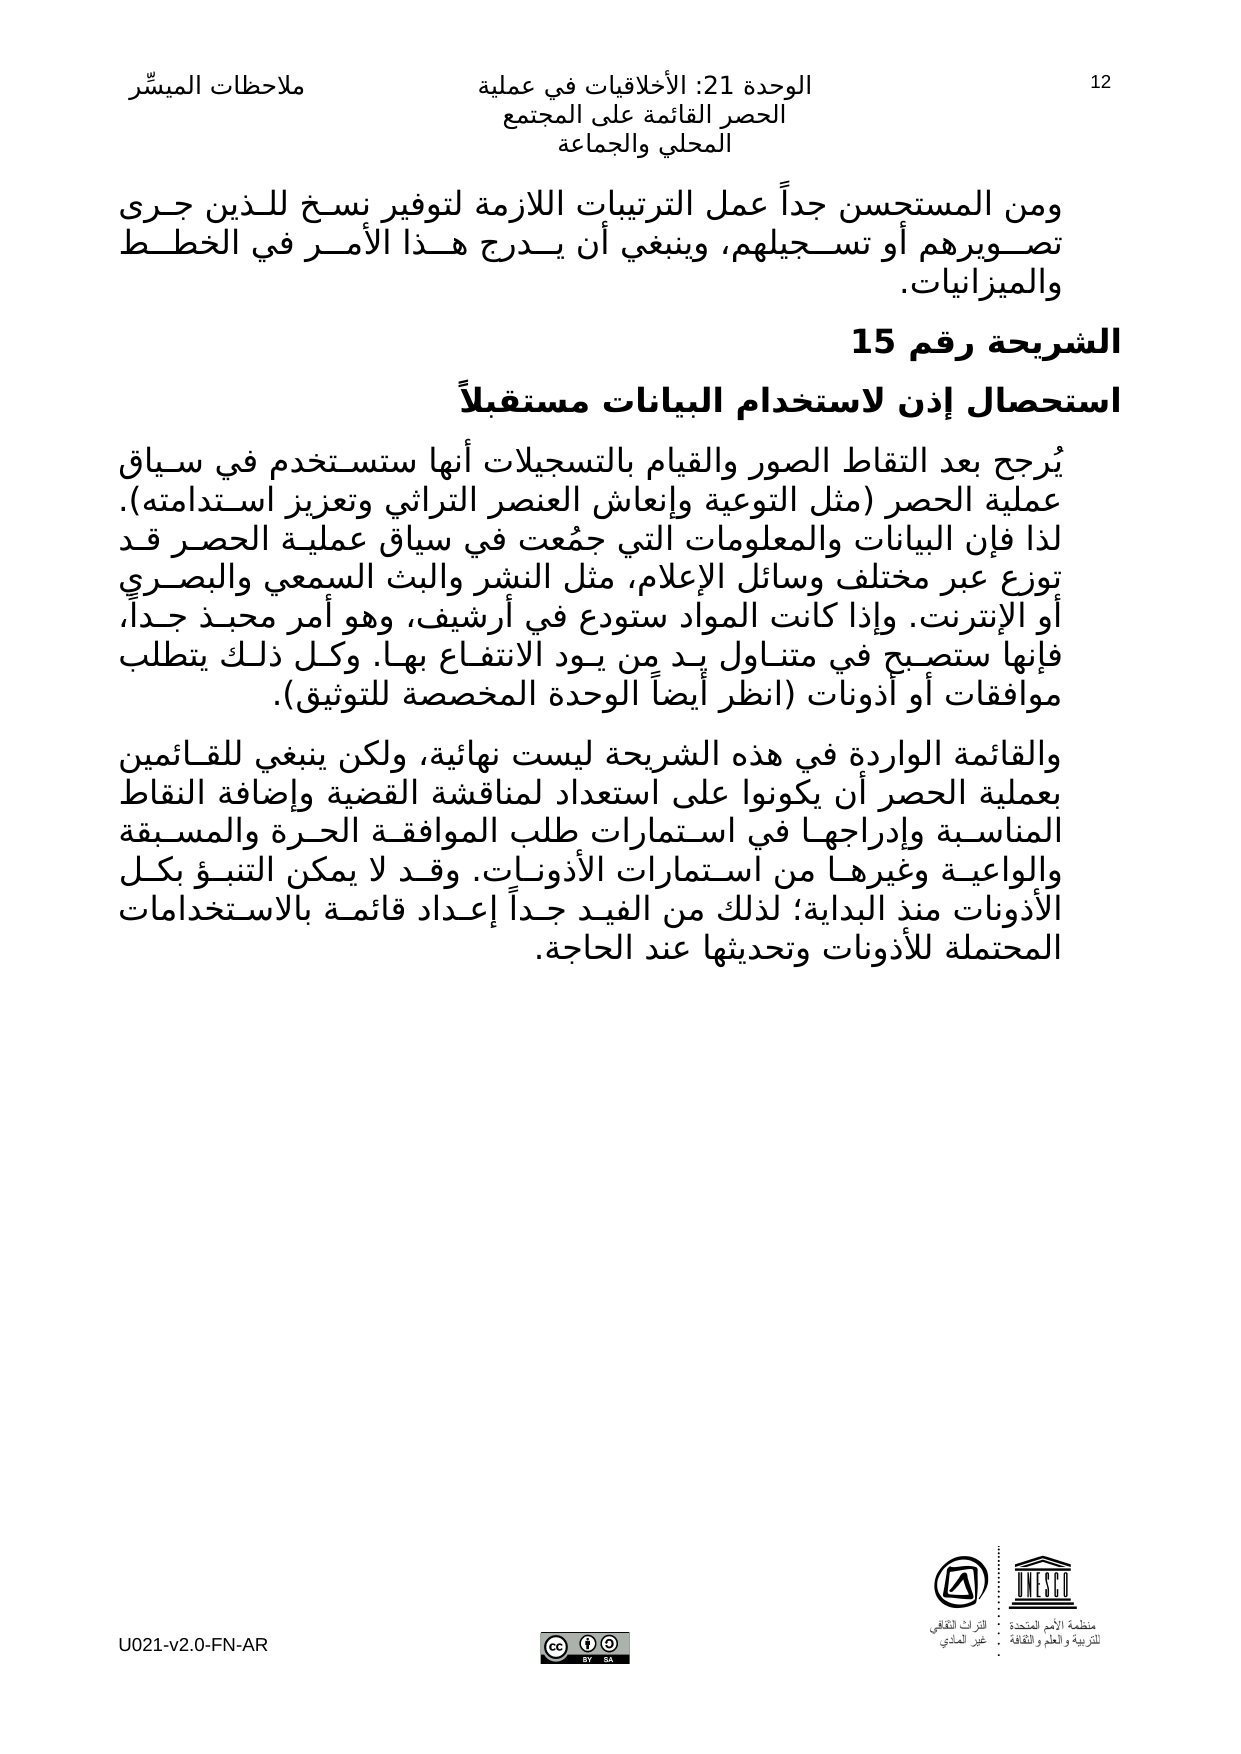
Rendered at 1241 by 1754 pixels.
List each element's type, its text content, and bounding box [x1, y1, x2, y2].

list الشريحة رقم 15 [118, 322, 1122, 361]
list يُرجح بعد التقاط الصور والقيام بالتسجيلات أنها ستستخدم في سياق عملية الحصر (مثل التوعية وإنعاش العنصر التراثي وتعزيز استدامته). لذا فإن البيانات والمعلومات التي جمُعت في سياق عملية الحصر قد توزع عبر مختلف وسائل الإعلام، مثل النشر والبث السمعي والبصري أو الإنترنت. وإذا كانت المواد ستودع في أرشيف، وهو أمر محبذ جداً، فإنها ستصبح في متناول يد من يود الانتفاع بها. وكل ذلك يتطلب موافقات أو أذونات (انظر أيضاً الوحدة المخصصة للتوثيق). [118, 441, 1063, 713]
picture [930, 1546, 1100, 1656]
list استحصال إذن لاستخدام البيانات مستقبلاً [118, 382, 1122, 421]
list ومن المستحسن جداً عمل الترتيبات اللازمة لتوفير نسخ للذين جرى تصويرهم أو تسجيلهم، وينبغي أن يدرج هذا الأمر في الخطط والميزانيات. [118, 185, 1063, 301]
list والقائمة الواردة في هذه الشريحة ليست نهائية، ولكن ينبغي للقائمين بعملية الحصر أن يكونوا على استعداد لمناقشة القضية وإضافة النقاط المناسبة وإدراجها في استمارات طلب الموافقة الحرة والمسبقة والواعية وغيرها من استمارات الأذونات. وقد لا يمكن التنبؤ بكل الأذونات منذ البداية؛ لذلك من الفيد جداً إعداد قائمة بالاستخدامات المحتملة للأذونات وتحديثها عند الحاجة. [118, 734, 1063, 967]
picture [540, 1632, 630, 1664]
